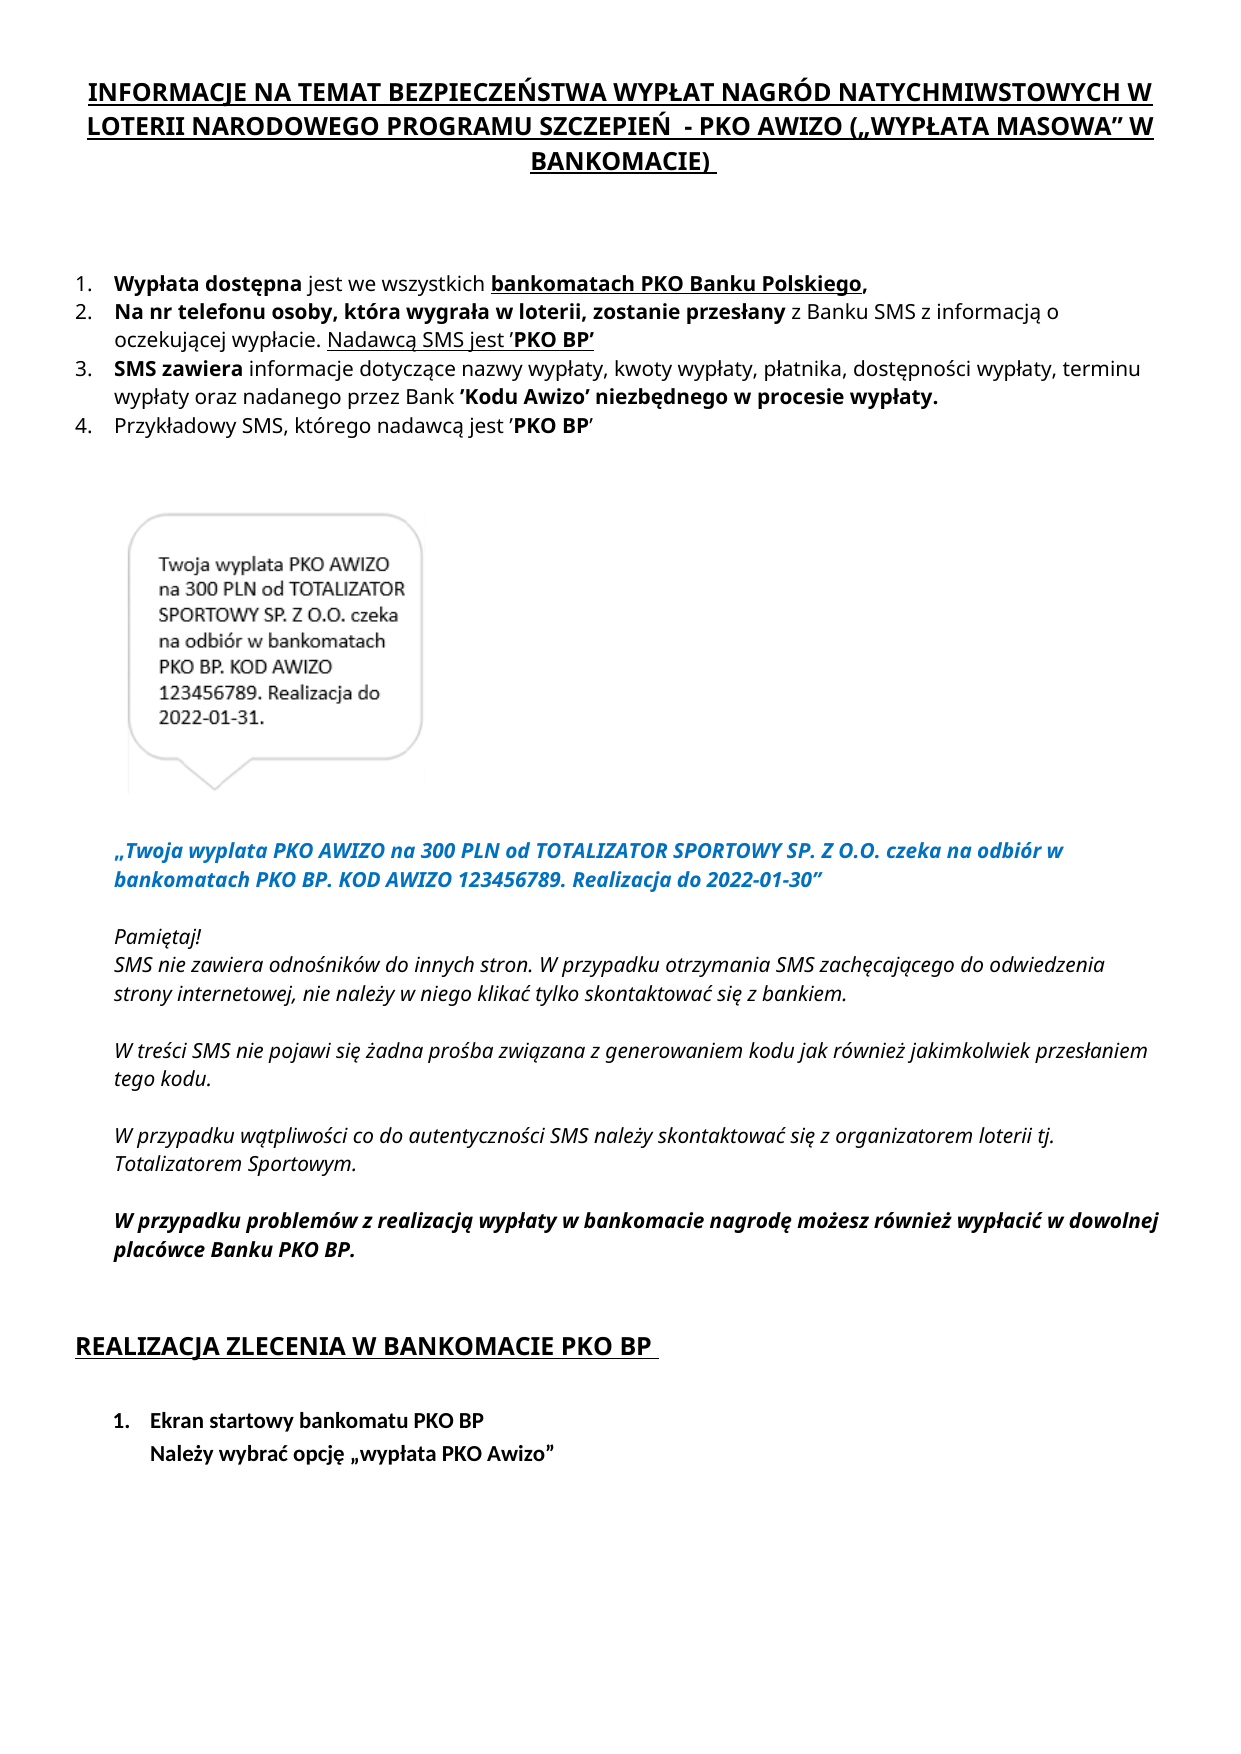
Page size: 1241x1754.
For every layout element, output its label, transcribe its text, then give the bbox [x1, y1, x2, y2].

text inFORMACJE NA TEMAT bezpieczeństwa wypłat nagród Natychmiwstowych w Loterii Narodowego Programu Szczepień - PKO Awizo („wypłata masowa” w bankomacie) [75, 75, 1165, 177]
text W przypadku problemów z realizacją wypłaty w bankomacie nagrodę możesz również wypłacić w dowolnej placówce Banku PKO BP. [114, 1206, 1165, 1263]
text W treści SMS nie pojawi się żadna prośba związana z generowaniem kodu jak również jakimkolwiek przesłaniem tego kodu. [114, 1036, 1165, 1093]
list Należy wybrać opcję „wypłata PKO Awizo” [150, 1439, 1165, 1467]
list Ekran startowy bankomatu PKO BP [112, 1407, 1165, 1434]
text SMS nie zawiera odnośników do innych stron. W przypadku otrzymania SMS zachęcającego do odwiedzenia strony internetowej, nie należy w niego klikać tylko skontaktować się z bankiem. [114, 950, 1165, 1007]
text Pamiętaj! [114, 922, 1165, 950]
text W przypadku wątpliwości co do autentyczności SMS należy skontaktować się z organizatorem loterii tj. Totalizatorem Sportowym. [114, 1121, 1165, 1178]
picture [113, 496, 442, 809]
list Wypłata dostępna jest we wszystkich bankomatach PKO Banku Polskiego, [75, 269, 1165, 297]
text „Twoja wyplata PKO AWIZO na 300 PLN od TOTALIZATOR SPORTOWY SP. Z O.O. czeka na odbiór w bankomatach PKO BP. KOD AWIZO 123456789. Realizacja do 2022-01-30” [114, 837, 1165, 893]
list Na nr telefonu osoby, która wygrała w loterii, zostanie przesłany z Banku SMS z informacją o oczekującej wypłacie. Nadawcą SMS jest ’PKO BP’ [75, 297, 1165, 354]
list Przykładowy SMS, którego nadawcą jest ’PKO BP’ [75, 411, 1165, 439]
list SMS zawiera informacje dotyczące nazwy wypłaty, kwoty wypłaty, płatnika, dostępności wypłaty, terminu wypłaty oraz nadanego przez Bank ’Kodu Awizo’ niezbędnego w procesie wypłaty. [75, 354, 1165, 411]
text Realizacja zlecenia w bankomacie PKO BP [75, 1329, 1165, 1363]
